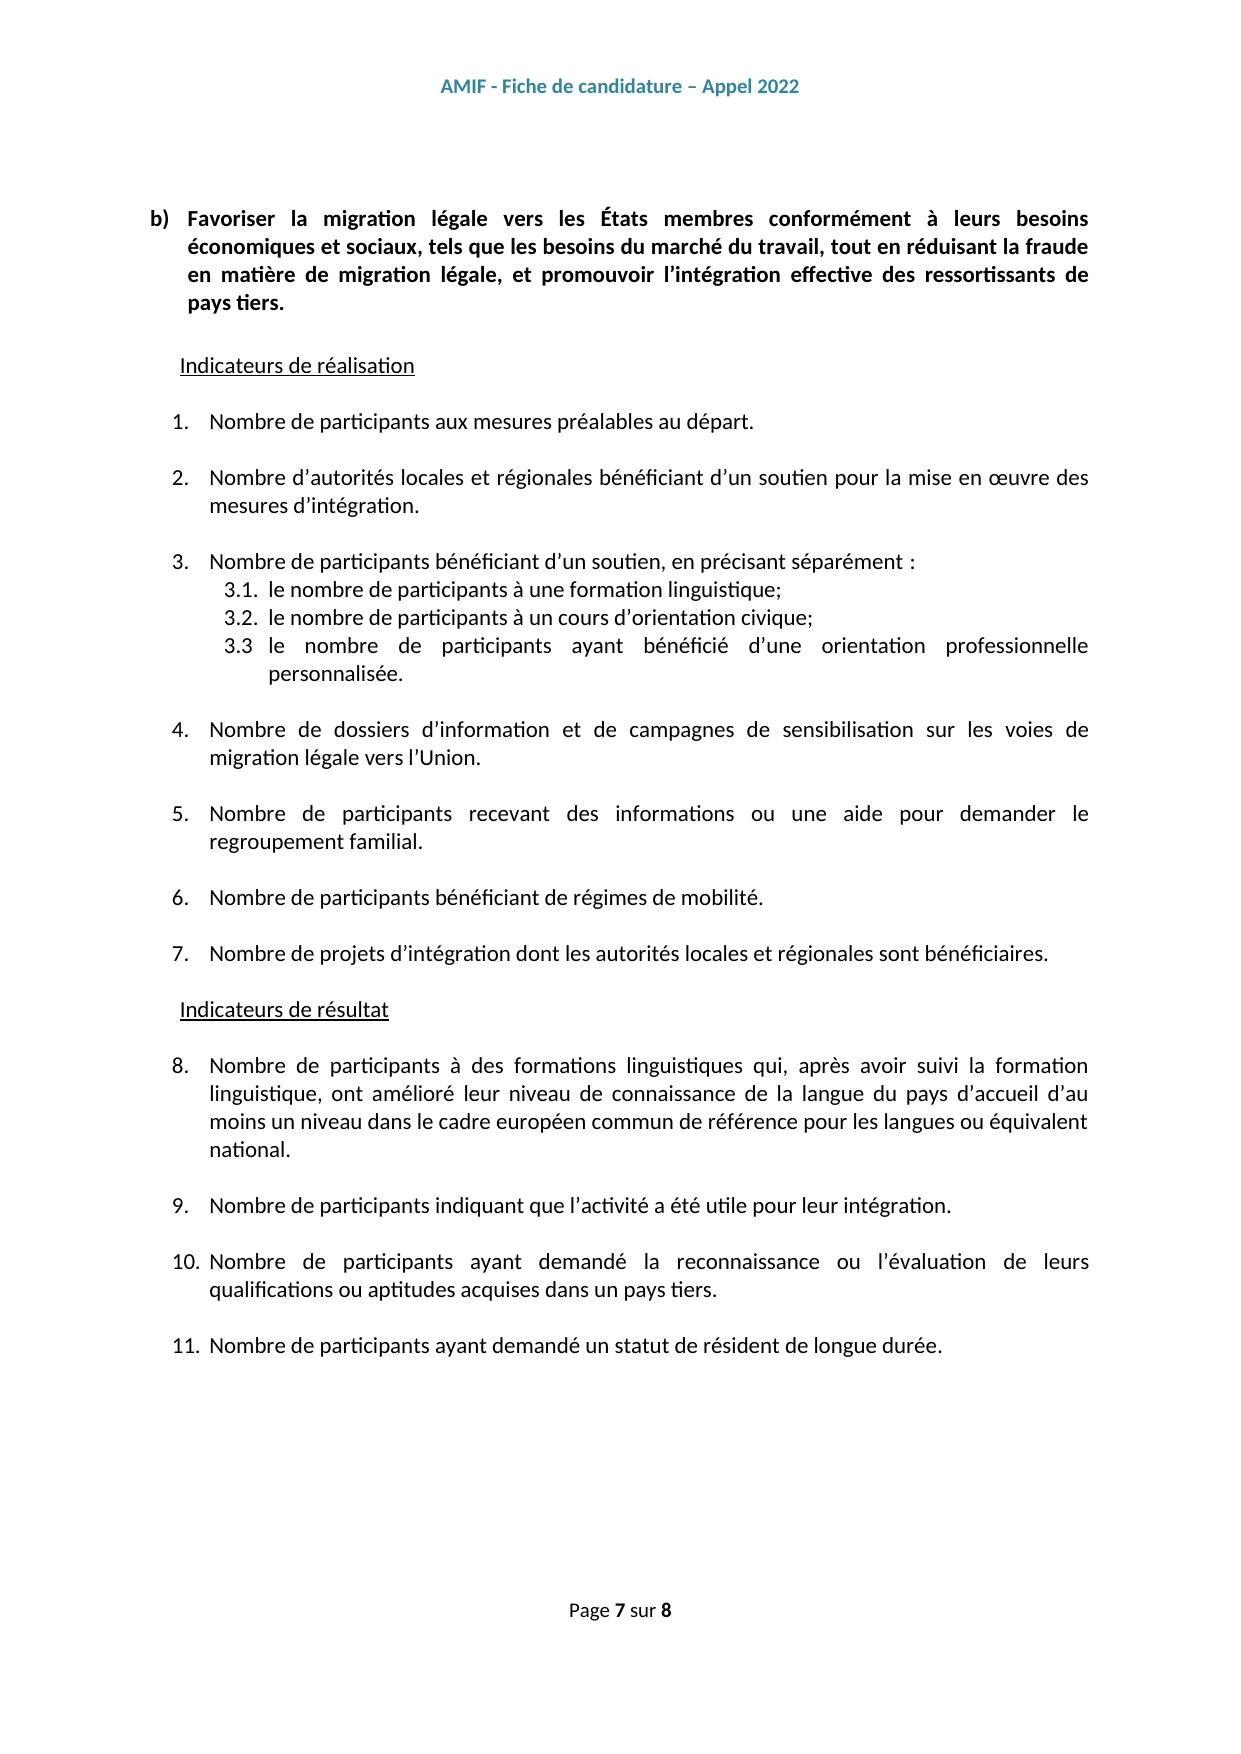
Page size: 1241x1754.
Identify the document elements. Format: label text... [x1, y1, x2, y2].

list Nombre de participants bénéficiant de régimes de mobilité. [172, 883, 1090, 911]
list Nombre de participants à des formations linguistiques qui, après avoir suivi la formation linguistique, ont amélioré leur niveau de connaissance de la langue du pays d’accueil d’au moins un niveau dans le cadre européen commun de référence pour les langues ou équivalent national. [172, 1051, 1090, 1163]
list Nombre de participants bénéficiant d’un soutien, en précisant séparément : [172, 547, 1090, 575]
list Nombre de participants aux mesures préalables au départ. [172, 407, 1090, 435]
list Nombre de dossiers d’information et de campagnes de sensibilisation sur les voies de migration légale vers l’Union. [172, 715, 1090, 771]
list Favoriser la migration légale vers les États membres conformément à leurs besoins économiques et sociaux, tels que les besoins du marché du travail, tout en réduisant la fraude en matière de migration légale, et promouvoir l’intégration effective des ressortissants de pays tiers. [150, 204, 1090, 316]
list Nombre de participants ayant demandé un statut de résident de longue durée. [172, 1332, 1090, 1359]
list Nombre de projets d’intégration dont les autorités locales et régionales sont bénéficiaires. [172, 939, 1090, 967]
text Indicateurs de résultat [179, 995, 1090, 1023]
list Nombre d’autorités locales et régionales bénéficiant d’un soutien pour la mise en œuvre des mesures d’intégration. [172, 463, 1090, 519]
text 3.1. le nombre de participants à une formation linguistique; [224, 575, 1090, 603]
text Indicateurs de réalisation [179, 351, 1090, 379]
text 3.2. le nombre de participants à un cours d’orientation civique; [224, 603, 1090, 631]
list Nombre de participants ayant demandé la reconnaissance ou l’évaluation de leurs qualifications ou aptitudes acquises dans un pays tiers. [172, 1247, 1090, 1303]
text 3.3 le nombre de participants ayant bénéficié d’une orientation professionnelle personnalisée. [224, 631, 1090, 687]
list Nombre de participants recevant des informations ou une aide pour demander le regroupement familial. [172, 799, 1090, 855]
list Nombre de participants indiquant que l’activité a été utile pour leur intégration. [172, 1191, 1090, 1219]
